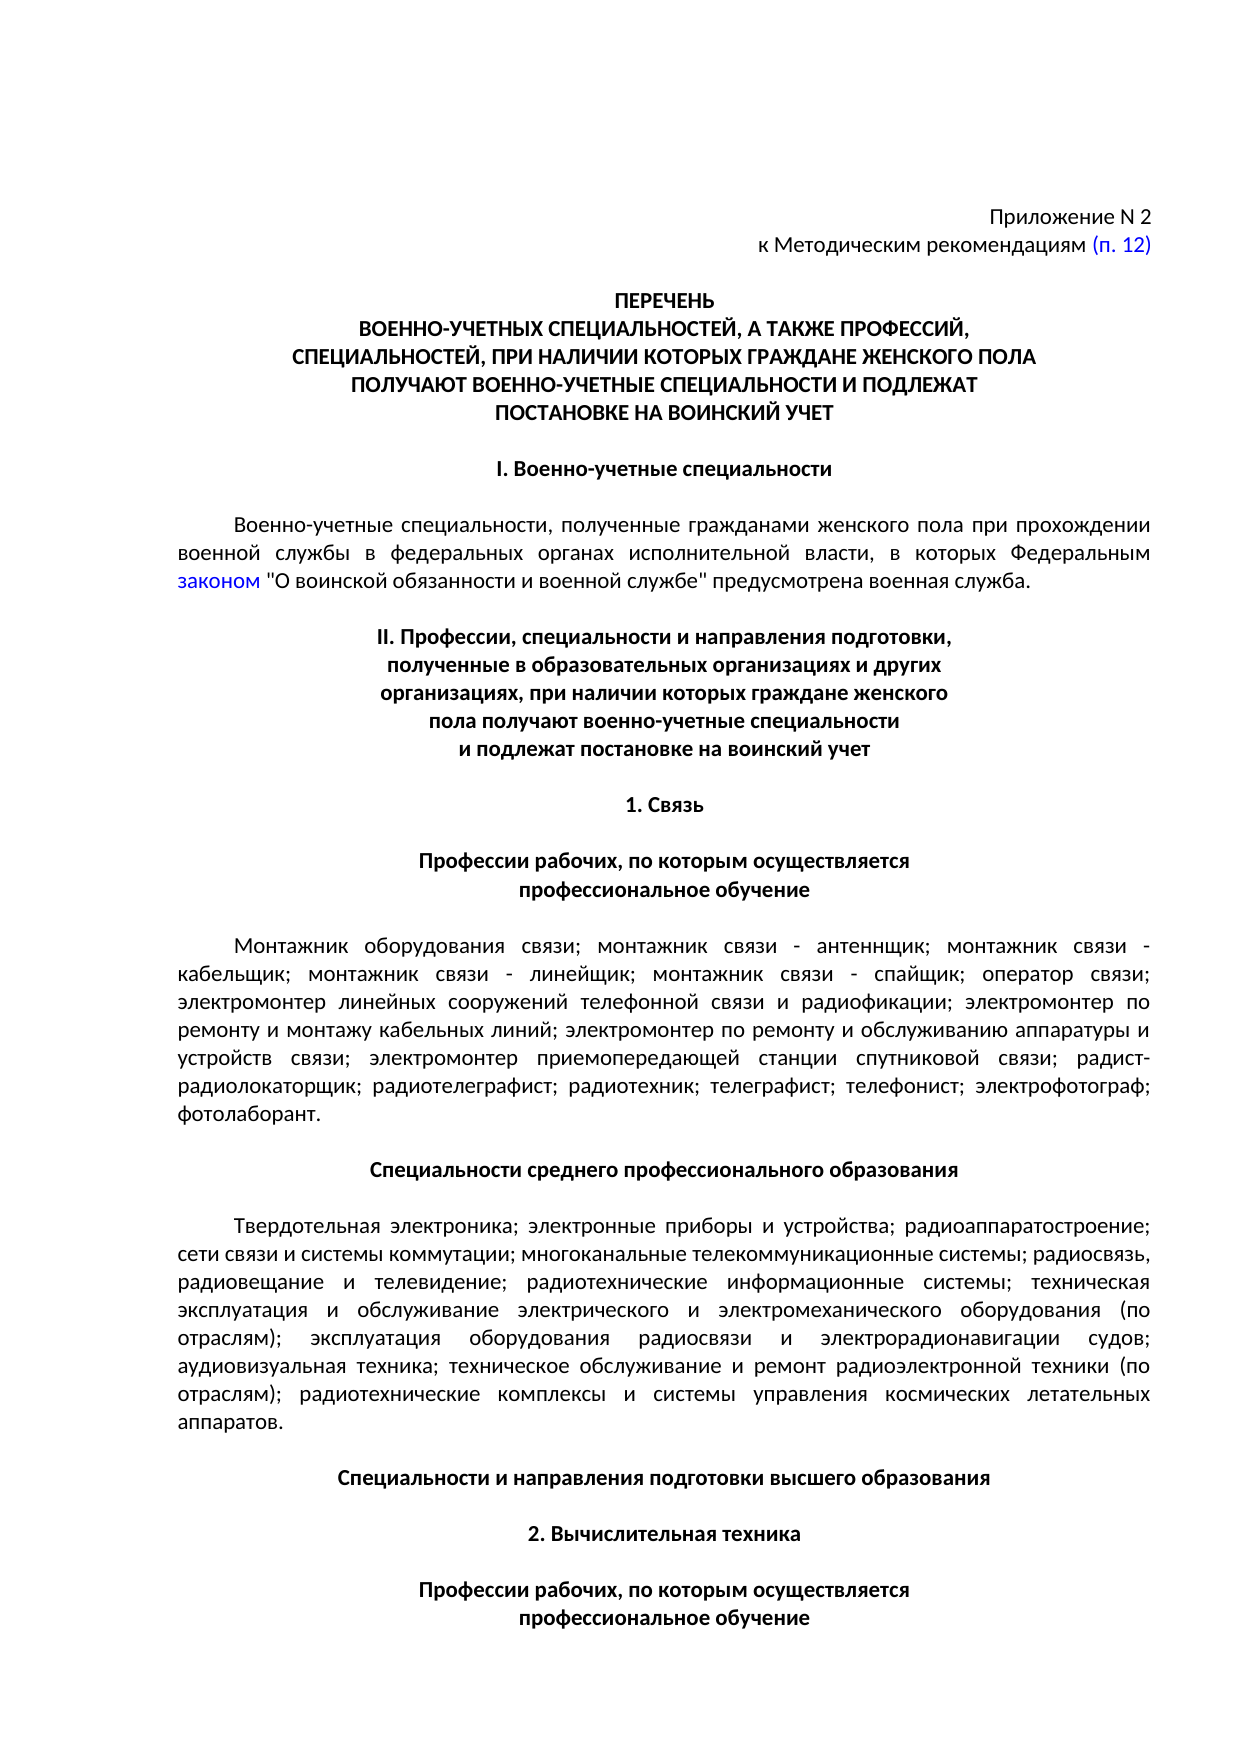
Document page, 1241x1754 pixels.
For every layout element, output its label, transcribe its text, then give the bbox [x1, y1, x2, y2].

title 2. Вычислительная техника [177, 1519, 1152, 1547]
title полученные в образовательных организациях и других [177, 651, 1152, 678]
title ПОЛУЧАЮТ ВОЕННО-УЧЕТНЫЕ СПЕЦИАЛЬНОСТИ И ПОДЛЕЖАТ [177, 370, 1152, 398]
text Монтажник оборудования связи; монтажник связи - антеннщик; монтажник связи - кабельщик; монтажник связи - линейщик; монтажник связи - спайщик; оператор связи; электромонтер линейных сооружений телефонной связи и радиофикации; электромонтер по ремонту и монтажу кабельных линий; электромонтер по ремонту и обслуживанию аппаратуры и устройств связи; электромонтер приемопередающей станции спутниковой связи; радист-радиолокаторщик; радиотелеграфист; радиотехник; телеграфист; телефонист; электрофотограф; фотолаборант. [177, 931, 1152, 1127]
title пола получают военно-учетные специальности [177, 707, 1152, 734]
title ВОЕННО-УЧЕТНЫХ СПЕЦИАЛЬНОСТЕЙ, А ТАКЖЕ ПРОФЕССИЙ, [177, 314, 1152, 342]
title II. Профессии, специальности и направления подготовки, [177, 622, 1152, 651]
title профессиональное обучение [177, 875, 1152, 903]
text Приложение N 2 [177, 202, 1152, 230]
text Твердотельная электроника; электронные приборы и устройства; радиоаппаратостроение; сети связи и системы коммутации; многоканальные телекоммуникационные системы; радиосвязь, радиовещание и телевидение; радиотехнические информационные системы; техническая эксплуатация и обслуживание электрического и электромеханического оборудования (по отраслям); эксплуатация оборудования радиосвязи и электрорадионавигации судов; аудиовизуальная техника; техническое обслуживание и ремонт радиоэлектронной техники (по отраслям); радиотехнические комплексы и системы управления космических летательных аппаратов. [177, 1211, 1152, 1435]
title организациях, при наличии которых граждане женского [177, 678, 1152, 707]
text к Методическим рекомендациям (п. 12) [177, 230, 1152, 258]
title Профессии рабочих, по которым осуществляется [177, 847, 1152, 875]
title СПЕЦИАЛЬНОСТЕЙ, ПРИ НАЛИЧИИ КОТОРЫХ ГРАЖДАНЕ ЖЕНСКОГО ПОЛА [177, 342, 1152, 370]
title Специальности среднего профессионального образования [177, 1155, 1152, 1183]
title ПЕРЕЧЕНЬ [177, 286, 1152, 314]
title Специальности и направления подготовки высшего образования [177, 1463, 1152, 1491]
title и подлежат постановке на воинский учет [177, 734, 1152, 763]
text Военно-учетные специальности, полученные гражданами женского пола при прохождении военной службы в федеральных органах исполнительной власти, в которых Федеральным законом "О воинской обязанности и военной службе" предусмотрена военная служба. [177, 510, 1152, 594]
title профессиональное обучение [177, 1603, 1152, 1631]
title I. Военно-учетные специальности [177, 454, 1152, 482]
title ПОСТАНОВКЕ НА ВОИНСКИЙ УЧЕТ [177, 398, 1152, 426]
title 1. Связь [177, 791, 1152, 819]
title Профессии рабочих, по которым осуществляется [177, 1575, 1152, 1603]
